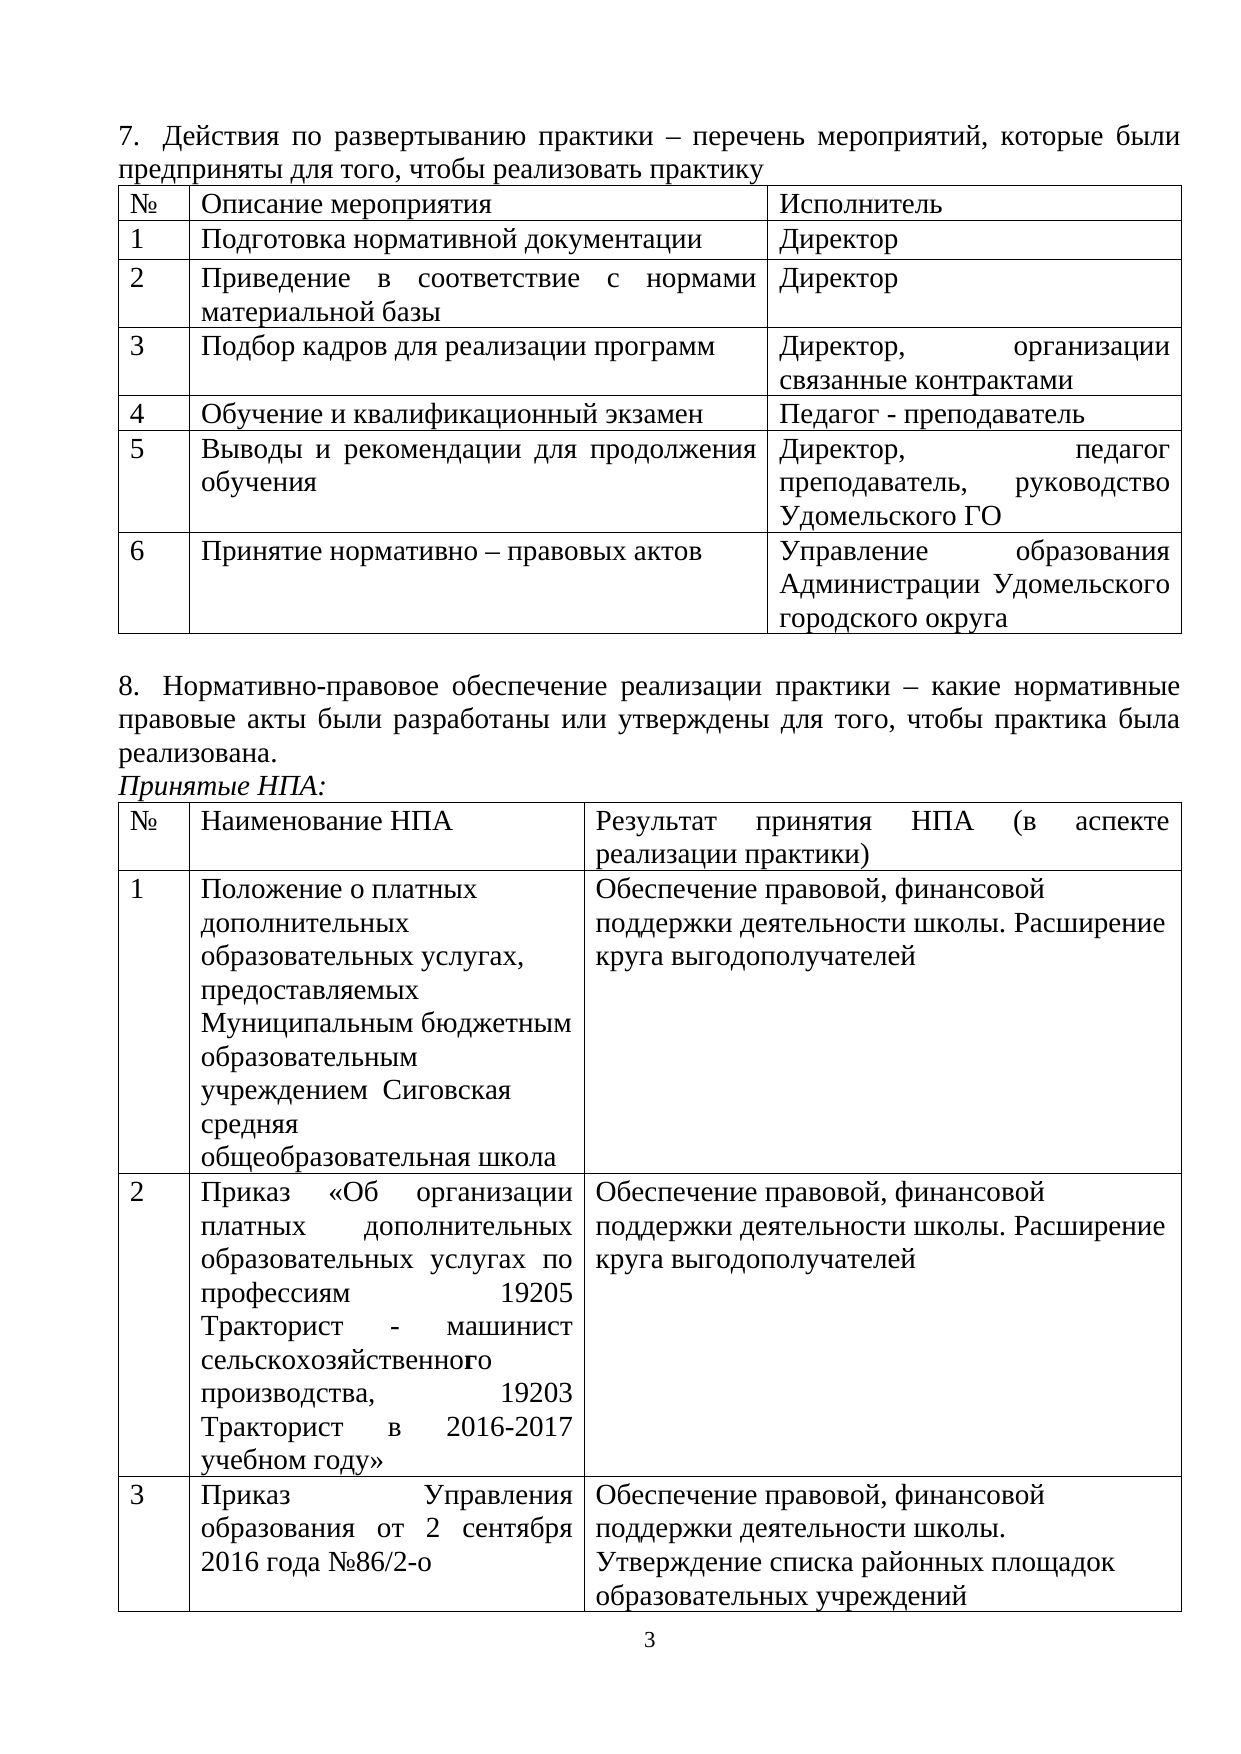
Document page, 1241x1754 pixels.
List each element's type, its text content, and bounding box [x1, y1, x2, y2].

table_cell 1 [119, 871, 189, 1173]
table_header Описание мероприятия [190, 186, 767, 220]
table_header Результат принятия НПА (в аспекте реализации практики) [585, 803, 1181, 870]
table_cell 5 [119, 431, 189, 532]
table_header Исполнитель [768, 186, 1181, 220]
table_cell 1 [119, 221, 189, 259]
table_cell Обучение и квалификационный экзамен [190, 396, 767, 430]
text Принятые НПА: [118, 768, 1181, 802]
table_cell Педагог - преподаватель [768, 396, 1181, 430]
table_cell 6 [119, 533, 189, 633]
table_cell 2 [119, 260, 189, 327]
table_cell 3 [119, 1477, 189, 1611]
table_cell Директор [768, 221, 1181, 259]
table_cell Управление образования Администрации Удомельского городского округа [768, 533, 1181, 633]
table_cell Обеспечение правовой, финансовой поддержки деятельности школы. Расширение круга выгодополучателей [585, 871, 1181, 1173]
table_cell Подбор кадров для реализации программ [190, 328, 767, 395]
table_header Наименование НПА [190, 803, 584, 870]
table_cell 4 [119, 396, 189, 430]
table_cell 2 [119, 1174, 189, 1476]
list Действия по развертыванию практики – перечень мероприятий, которые были предприняты для того, чтобы реализовать практику [118, 118, 1181, 185]
list Нормативно-правовое обеспечение реализации практики – какие нормативные правовые акты были разработаны или утверждены для того, чтобы практика была реализована. [118, 668, 1181, 768]
table_cell Директор, организации связанные контрактами [768, 328, 1181, 395]
table_cell Положение о платных дополнительных образовательных услугах, предоставляемых Муниципальным бюджетным образовательным учреждением Сиговская средняя общеобразовательная школа [190, 871, 584, 1173]
table_cell Подготовка нормативной документации [190, 221, 767, 259]
table_cell Приведение в соответствие с нормами материальной базы [190, 260, 767, 327]
table_cell Обеспечение правовой, финансовой поддержки деятельности школы. Расширение круга выгодополучателей [585, 1174, 1181, 1476]
table_cell Выводы и рекомендации для продолжения обучения [190, 431, 767, 532]
table_cell Директор, педагог преподаватель, руководство Удомельского ГО [768, 431, 1181, 532]
table_cell Приказ «Об организации платных дополнительных образовательных услугах по профессиям 19205 Тракторист - машинист сельскохозяйственного производства, 19203 Тракторист в 2016-2017 учебном году» [190, 1174, 584, 1476]
table_header № [119, 803, 189, 870]
table_cell Директор [768, 260, 1181, 327]
table_header № [119, 186, 189, 220]
table_cell Обеспечение правовой, финансовой поддержки деятельности школы. Утверждение списка районных площадок образовательных учреждений [585, 1477, 1181, 1611]
table_cell Принятие нормативно – правовых актов [190, 533, 767, 633]
table_cell Приказ Управления образования от 2 сентября 2016 года №86/2-о [190, 1477, 584, 1611]
table_cell 3 [119, 328, 189, 395]
